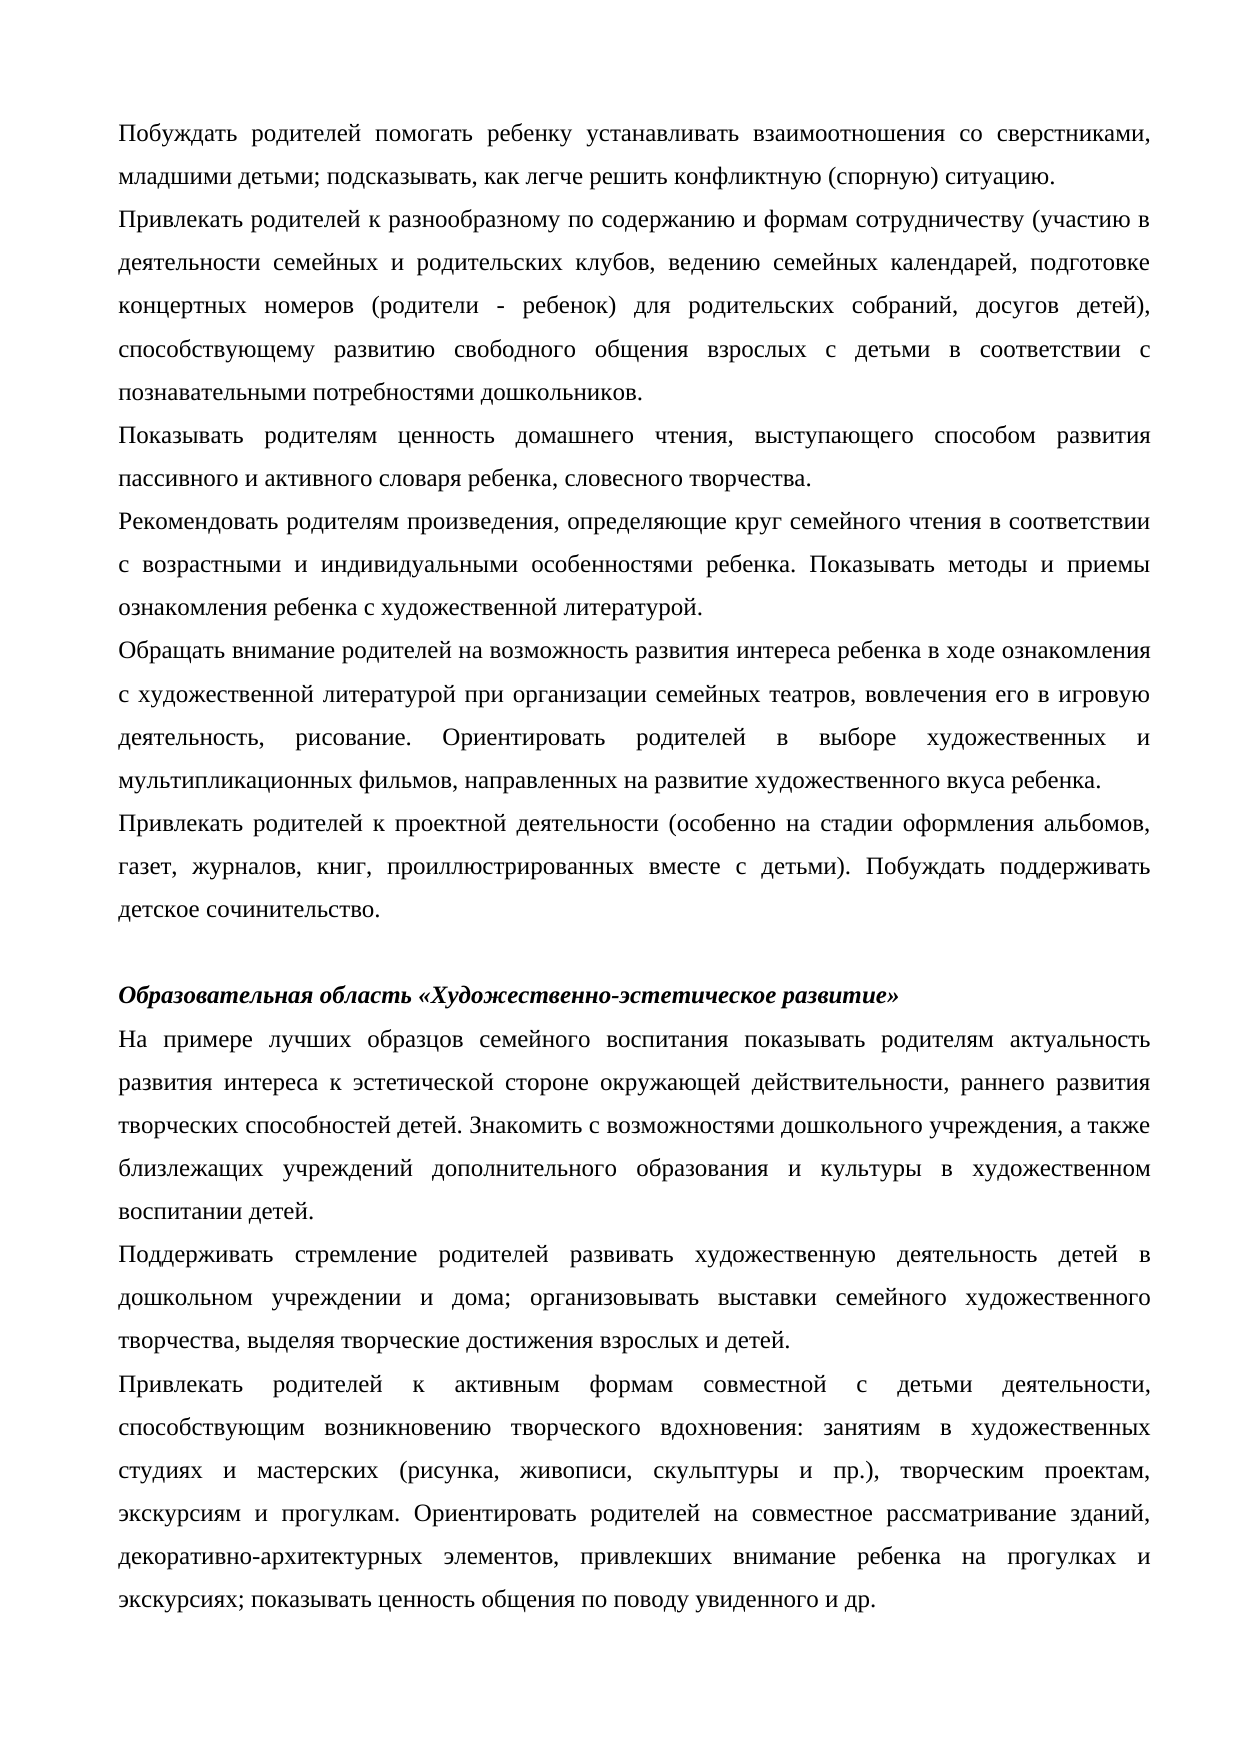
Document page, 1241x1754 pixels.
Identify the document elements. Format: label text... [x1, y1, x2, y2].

text На примере лучших образцов семейного воспитания показывать родителям актуальность развития интереса к эстетической стороне окружающей действительности, раннего развития творческих способностей детей. Знакомить с возможностями дошкольного учреждения, а также близлежащих учреждений дополнительного образования и культуры в художественном воспитании детей. [118, 1024, 1152, 1225]
text Поддерживать стремление родителей развивать художественную деятельность детей в дошкольном учреждении и дома; организовывать выставки семейного художественного творчества, выделяя творческие достижения взрослых и детей. [118, 1239, 1152, 1354]
text Привлекать родителей к разнообразному по содержанию и формам сотрудничеству (участию в деятельности семейных и родительских клубов, ведению семейных календарей, подготовке концертных номеров (родители - ребенок) для родительских собраний, досугов детей), способствующему развитию свободного общения взрослых с детьми в соответствии с познавательными потребностями дошкольников. [118, 204, 1152, 406]
text Обращать внимание родителей на возможность развития интереса ребенка в ходе ознакомления с художественной литературой при организации семейных театров, вовлечения его в игровую деятельность, рисование. Ориентировать родителей в выборе художественных и мультипликационных фильмов, направленных на развитие художественного вкуса ребенка. [118, 636, 1152, 794]
text Показывать родителям ценность домашнего чтения, выступающего способом развития пассивного и активного словаря ребенка, словесного творчества. [118, 420, 1152, 492]
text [118, 118, 1152, 190]
text Образовательная область «Художественно-эстетическое развитие» [118, 981, 1152, 1009]
text Привлекать родителей к проектной деятельности (особенно на стадии оформления альбомов, газет, журналов, книг, проиллюстрированных вместе с детьми). Побуждать поддерживать детское сочинительство. [118, 808, 1152, 923]
text Привлекать родителей к активным формам совместной с детьми деятельности, способствующим возникновению творческого вдохновения: занятиям в художественных студиях и мастерских (рисунка, живописи, скульптуры и пр.), творческим проектам, экскурсиям и прогулкам. Ориентировать родителей на совместное рассматривание зданий, декоративно-архитектурных элементов, привлекших внимание ребенка на прогулках и экскурсиях; показывать ценность общения по поводу увиденного и др. [118, 1369, 1152, 1613]
text Рекомендовать родителям произведения, определяющие круг семейного чтения в соответствии с возрастными и индивидуальными особенностями ребенка. Показывать методы и приемы ознакомления ребенка с художественной литературой. [118, 506, 1152, 621]
